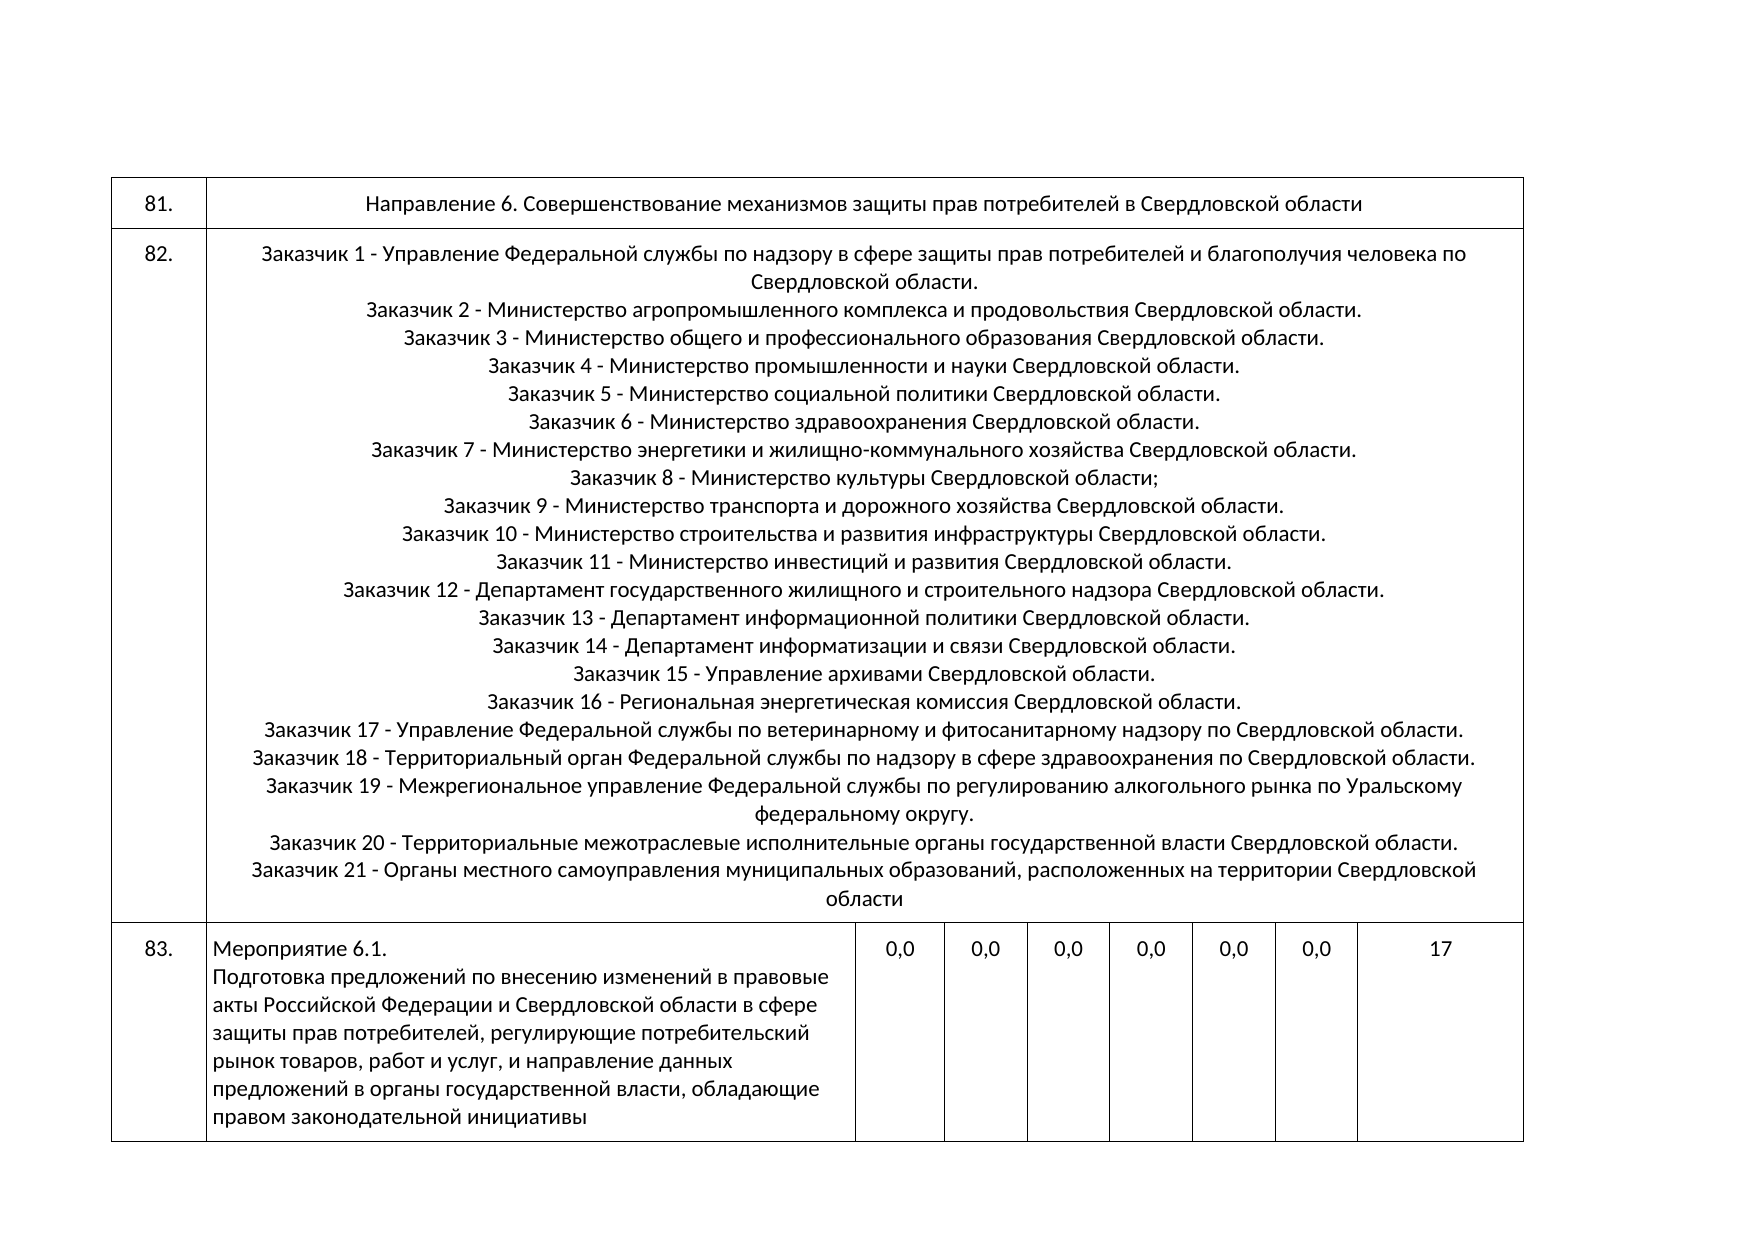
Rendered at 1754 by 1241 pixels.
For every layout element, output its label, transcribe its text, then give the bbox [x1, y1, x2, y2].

table_cell 81. [112, 178, 206, 227]
table_cell 83. [112, 923, 206, 1141]
table_cell 0,0 [1276, 923, 1357, 1141]
table_cell 0,0 [1193, 923, 1275, 1141]
table_cell Мероприятие 6.1. Подготовка предложений по внесению изменений в правовые акты Российской Федерации и Свердловской области в сфере защиты прав потребителей, регулирующие потребительский рынок товаров, работ и услуг, и направление данных предложений в органы государственной власти, обладающие правом законодательной инициативы [207, 923, 855, 1141]
table_cell 0,0 [856, 923, 944, 1141]
table_cell 82. [112, 229, 206, 922]
table_cell 0,0 [945, 923, 1027, 1141]
table_cell 0,0 [1028, 923, 1109, 1141]
table_cell 17 [1358, 923, 1523, 1141]
table_cell Заказчик 1 - Управление Федеральной службы по надзору в сфере защиты прав потребителей и благополучия человека по Свердловской области. Заказчик 2 - Министерство агропромышленного комплекса и продовольствия Свердловской области. Заказчик 3 - Министерство общего и профессионального образования Свердловской области. Заказчик 4 - Министерство промышленности и науки Свердловской области. Заказчик 5 - Министерство социальной политики Свердловской области. Заказчик 6 - Министерство здравоохранения Свердловской области. Заказчик 7 - Министерство энергетики и жилищно-коммунального хозяйства Свердловской области. Заказчик 8 - Министерство культуры Свердловской области; Заказчик 9 - Министерство транспорта и дорожного хозяйства Свердловской области. Заказчик 10 - Министерство строительства и развития инфраструктуры Свердловской области. Заказчик 11 - Министерство инвестиций и развития Свердловской области. Заказчик 12 - Департамент государственного жилищного и строительного надзора Свердловской области. Заказчик 13 - Департамент информационной политики Свердловской области. Заказчик 14 - Департамент информатизации и связи Свердловской области. Заказчик 15 - Управление архивами Свердловской области. Заказчик 16 - Региональная энергетическая комиссия Свердловской области. Заказчик 17 - Управление Федеральной службы по ветеринарному и фитосанитарному надзору по Свердловской области. Заказчик 18 - Территориальный орган Федеральной службы по надзору в сфере здравоохранения по Свердловской области. Заказчик 19 - Межрегиональное управление Федеральной службы по регулированию алкогольного рынка по Уральскому федеральному округу. Заказчик 20 - Территориальные межотраслевые исполнительные органы государственной власти Свердловской области. Заказчик 21 - Органы местного самоуправления муниципальных образований, расположенных на территории Свердловской области [207, 229, 1523, 922]
table_cell Направление 6. Совершенствование механизмов защиты прав потребителей в Свердловской области [207, 178, 1523, 227]
table_cell 0,0 [1110, 923, 1192, 1141]
